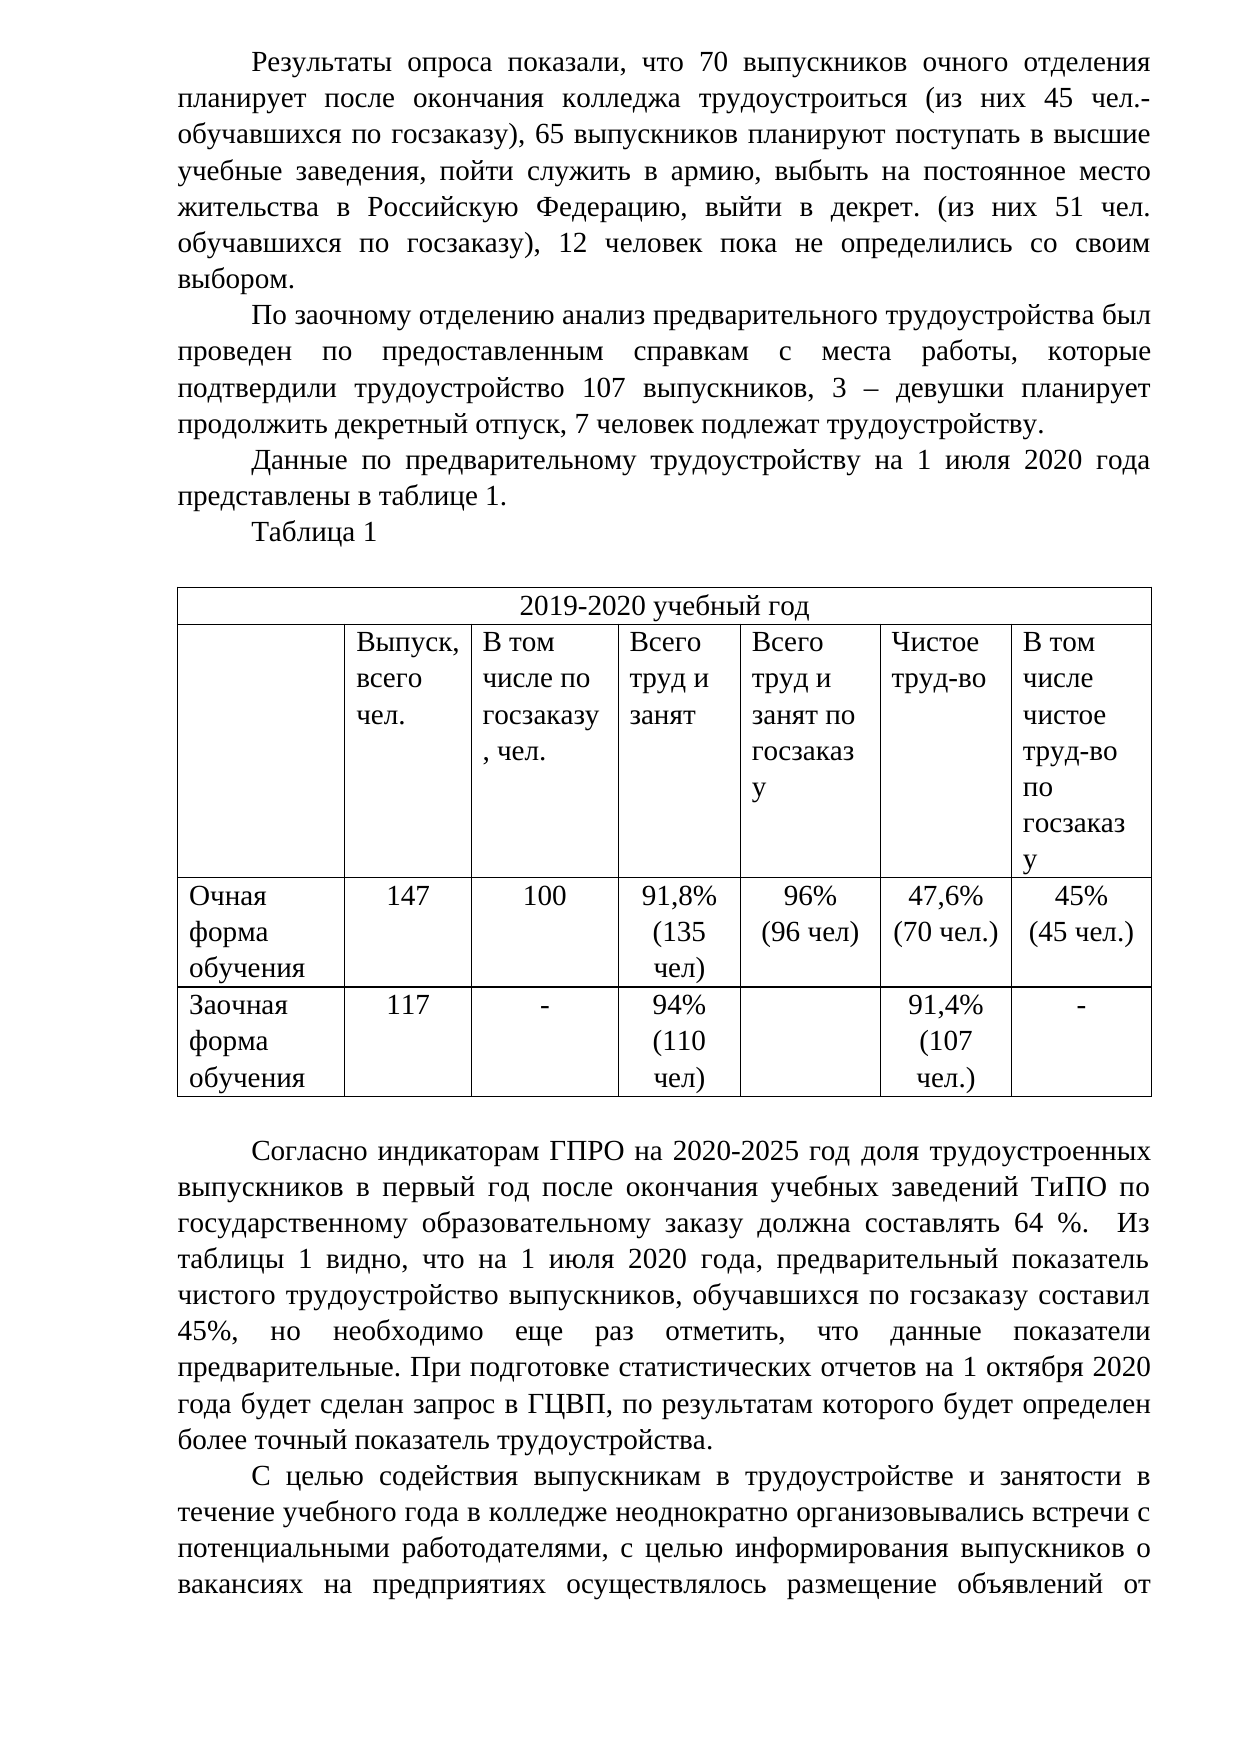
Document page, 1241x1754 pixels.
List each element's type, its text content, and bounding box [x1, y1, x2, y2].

table_cell Заочная форма обучения [178, 988, 344, 1096]
table_cell Очная форма обучения [178, 878, 344, 986]
table_cell 147 [345, 878, 471, 986]
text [177, 1458, 1152, 1600]
text Согласно индикаторам ГПРО на 2020-2025 год доля трудоустроенных выпускников в первый год после окончания учебных заведений ТиПО по государственному образовательному заказу должна составлять 64 %. Из таблицы 1 видно, что на 1 июля 2020 года, предварительный показатель чистого трудоустройство выпускников, обучавшихся по госзаказу составил 45%, но необходимо еще раз отметить, что данные показатели предварительные. При подготовке статистических отчетов на 1 октября 2020 года будет сделан запрос в ГЦВП, по результатам которого будет определен более точный показатель трудоустройства. [177, 1311, 1152, 1455]
table_cell 91,4% (107 чел.) [881, 988, 1011, 1096]
table_cell - [472, 988, 618, 1096]
text Результаты опроса показали, что 70 выпускников очного отделения планирует после окончания колледжа трудоустроиться (из них 45 чел.-обучавшихся по госзаказу), 65 выпускников планируют поступать в высшие учебные заведения, пойти служить в армию, выбыть на постоянное место жительства в Российскую Федерацию, выйти в декрет. (из них 51 чел. обучавшихся по госзаказу), 12 человек пока не определились со своим выбором. [177, 44, 1152, 295]
table_cell 117 [345, 988, 471, 1096]
table_cell В том числе по госзаказу, чел. [472, 625, 618, 877]
table_cell [741, 988, 880, 1096]
table_header 2019-2020 учебный год [178, 588, 1151, 623]
text Таблица 1 [177, 514, 1152, 548]
table_cell Чистое труд-во [881, 625, 1011, 877]
table_cell 45% (45 чел.) [1012, 878, 1151, 986]
table_cell 47,6% (70 чел.) [881, 878, 1011, 986]
table_cell 91,8% (135 чел) [619, 878, 740, 986]
table_cell - [1012, 988, 1151, 1096]
text Согласно индикаторам ГПРО на 2020-2025 год доля трудоустроенных выпускников в первый год после окончания учебных заведений ТиПО по государственному образовательному заказу должна составлять 64 %. Из таблицы 1 видно, что на 1 июля 2020 года, предварительный показатель чистого трудоустройство выпускников, обучавшихся по госзаказу составил 45%, но необходимо еще раз отметить, что данные показатели предварительные. При подготовке статистических отчетов на 1 октября 2020 года будет сделан запрос в ГЦВП, по результатам которого будет определен более точный показатель трудоустройства. [177, 1133, 1152, 1169]
table_cell [178, 625, 344, 877]
table_cell 94% (110 чел) [619, 988, 740, 1096]
table_cell Всего труд и занят [619, 625, 740, 877]
text Данные по предварительному трудоустройству на 1 июля 2020 года представлены в таблице 1. [177, 442, 1152, 512]
table_cell 96% (96 чел) [741, 878, 880, 986]
table_cell Всего труд и занят по госзаказу [741, 625, 880, 877]
table_cell 100 [472, 878, 618, 986]
table_cell Выпуск, всего чел. [345, 625, 471, 877]
text По заочному отделению анализ предварительного трудоустройства был проведен по предоставленным справкам с места работы, которые подтвердили трудоустройство 107 выпускников, 3 – девушки планирует продолжить декретный отпуск, 7 человек подлежат трудоустройству. [177, 297, 1152, 439]
table_cell В том числе чистое труд-во по госзаказу [1012, 625, 1151, 877]
